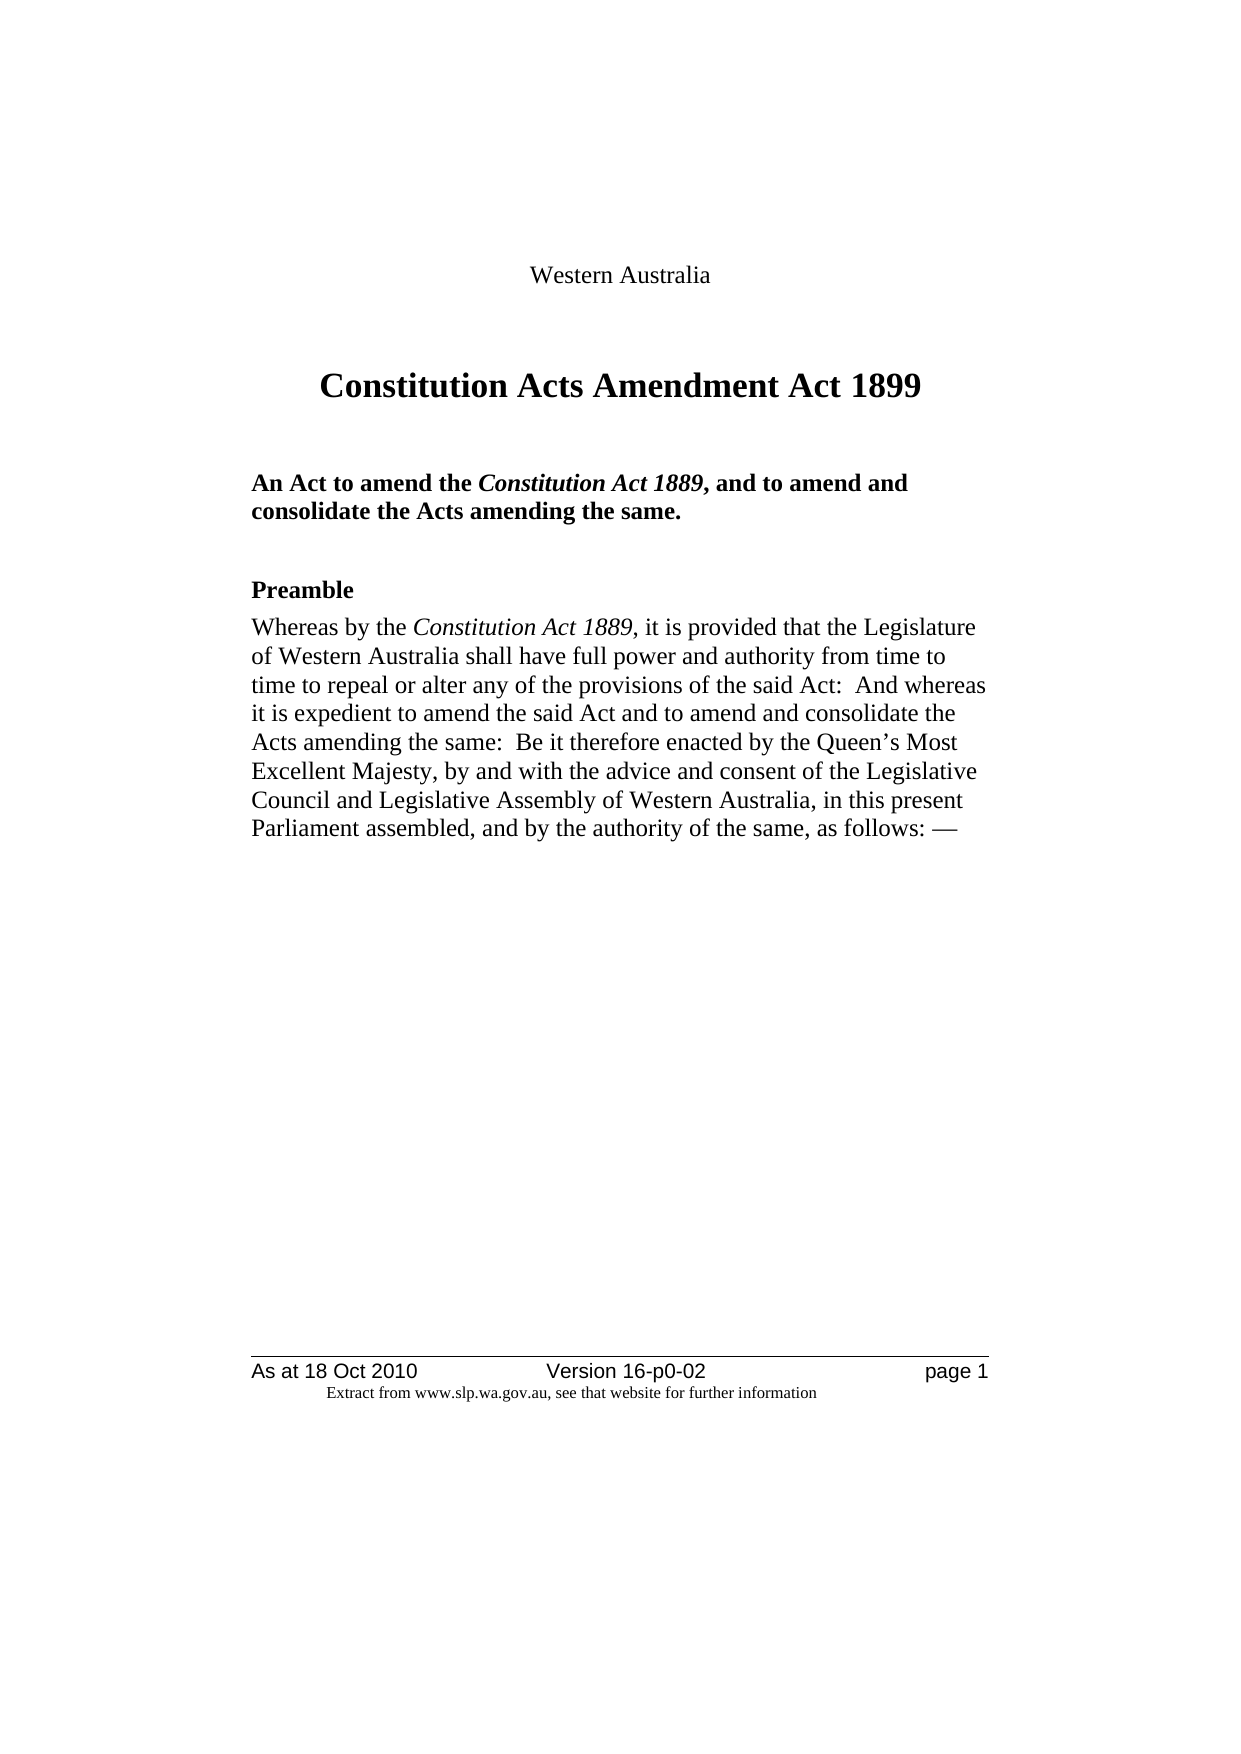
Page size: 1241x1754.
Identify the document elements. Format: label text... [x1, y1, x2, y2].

text Preamble [251, 575, 989, 604]
title An Act to amend the Constitution Act 1889, and to amend and consolidate the Acts amending the same. [251, 468, 989, 525]
text Constitution Acts Amendment Act 1899 [251, 364, 989, 405]
text Western Australia [251, 261, 989, 289]
text Whereas by the Constitution Act 1889, it is provided that the Legislature of Western Australia shall have full power and authority from time to time to repeal or alter any of the provisions of the said Act: And whereas it is expedient to amend the said Act and to amend and consolidate the Acts amending the same: Be it therefore enacted by the Queen’s Most Excellent Majesty, by and with the advice and consent of the Legislative Council and Legislative Assembly of Western Australia, in this present Parliament assembled, and by the authority of the same, as follows: — [251, 612, 989, 842]
